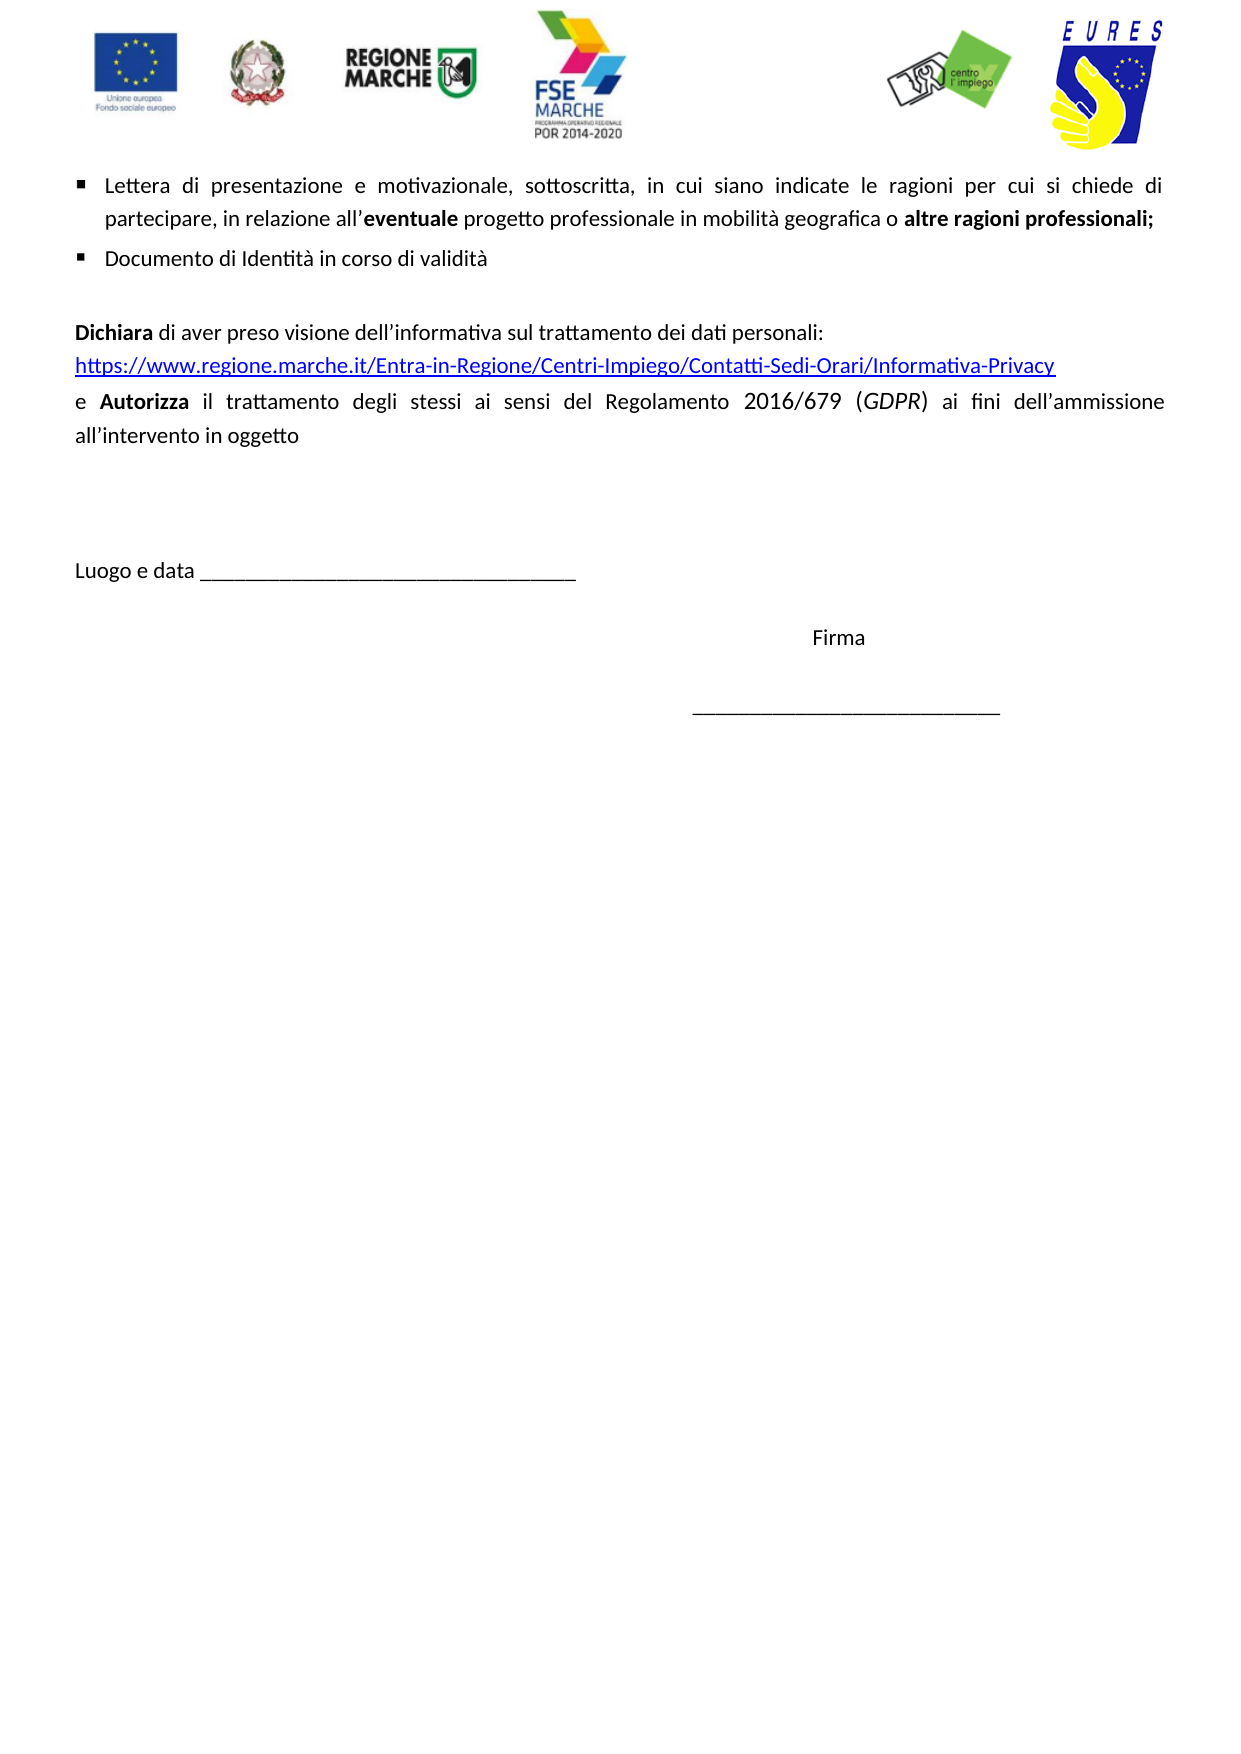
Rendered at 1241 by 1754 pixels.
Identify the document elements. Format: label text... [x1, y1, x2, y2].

text Firma [75, 623, 1165, 651]
picture [93, 9, 629, 140]
text ___________________________ [75, 690, 1165, 718]
list Lettera di presentazione e motivazionale, sottoscritta, in cui siano indicate le ragioni per cui si chiede di partecipare, in relazione all’eventuale progetto professionale in mobilità geografica o altre ragioni professionali; [75, 171, 1165, 233]
text Dichiara di aver preso visione dell’informativa sul trattamento dei dati personali: https://www.regione.marche.it/Entra-in-Regione/Centri-Impiego/Contatti-Sedi-Orari/Informativa-Privacy [75, 318, 1165, 379]
text Luogo e data _________________________________ [75, 556, 1165, 584]
list Documento di Identità in corso di validità [75, 244, 1165, 272]
picture [1029, 11, 1185, 158]
picture [885, 28, 1015, 113]
text e Autorizza il trattamento degli stessi ai sensi del Regolamento 2016/679 (GDPR) ai fini dell’ammissione all’intervento in oggetto [75, 385, 1165, 449]
